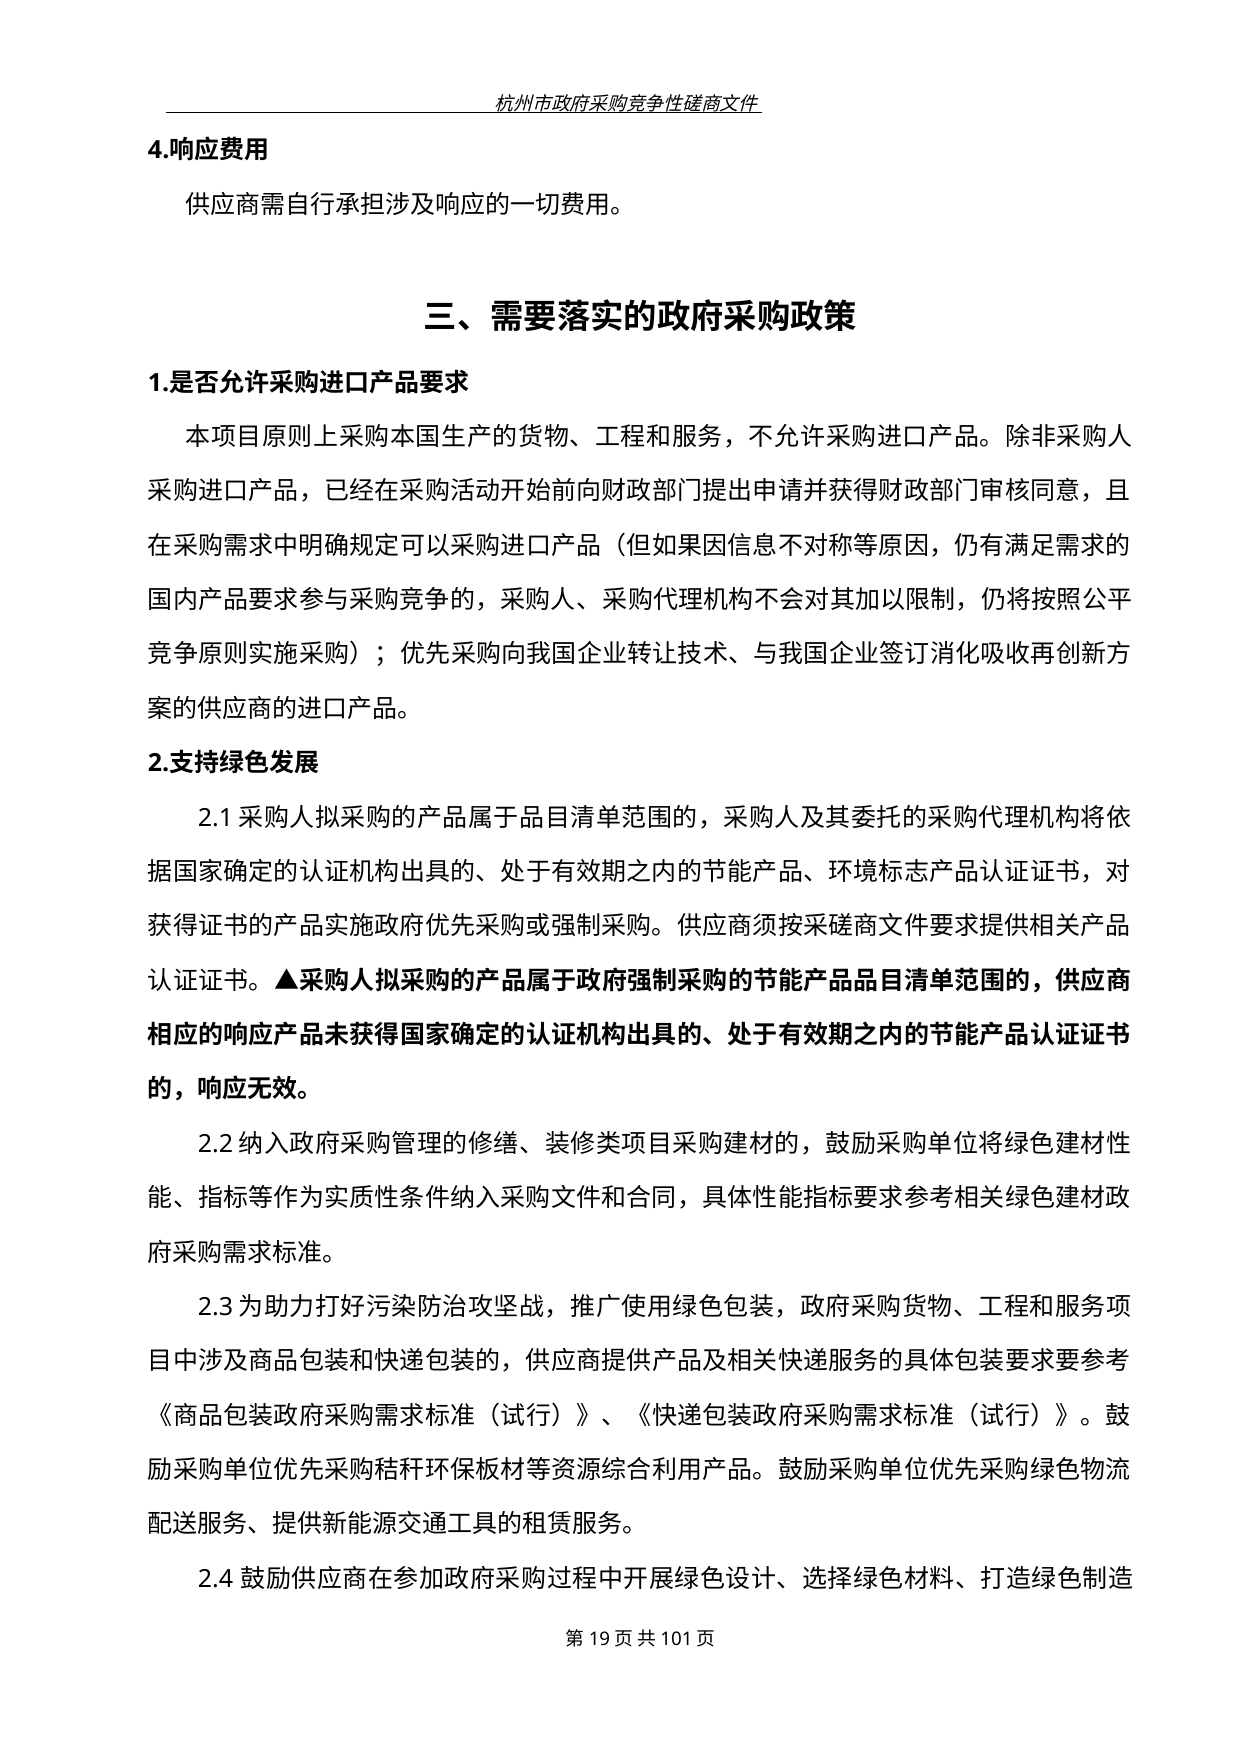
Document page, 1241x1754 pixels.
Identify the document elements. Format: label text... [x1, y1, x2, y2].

text 三、需要落实的政府采购政策 [148, 290, 1133, 338]
text 2.1采购人拟采购的产品属于品目清单范围的，采购人及其委托的采购代理机构将依据国家确定的认证机构出具的、处于有效期之内的节能产品、环境标志产品认证证书，对获得证书的产品实施政府优先采购或强制采购。供应商须按采磋商文件要求提供相关产品认证证书。▲采购人拟采购的产品属于政府强制采购的节能产品品目清单范围的，供应商相应的响应产品未获得国家确定的认证机构出具的、处于有效期之内的节能产品认证证书的，响应无效。 [148, 797, 1133, 1105]
text 1.是否允许采购进口产品要求 [148, 362, 1133, 398]
text 本项目原则上采购本国生产的货物、工程和服务，不允许采购进口产品。除非采购人采购进口产品，已经在采购活动开始前向财政部门提出申请并获得财政部门审核同意，且在采购需求中明确规定可以采购进口产品（但如果因信息不对称等原因，仍有满足需求的国内产品要求参与采购竞争的，采购人、采购代理机构不会对其加以限制，仍将按照公平竞争原则实施采购）；优先采购向我国企业转让技术、与我国企业签订消化吸收再创新方案的供应商的进口产品。 [148, 416, 1133, 724]
text 供应商需自行承担涉及响应的一切费用。 [148, 184, 1133, 221]
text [148, 1558, 1133, 1594]
text 2.3为助力打好污染防治攻坚战，推广使用绿色包装，政府采购货物、工程和服务项目中涉及商品包装和快递包装的，供应商提供产品及相关快递服务的具体包装要求要参考《商品包装政府采购需求标准（试行）》、《快递包装政府采购需求标准（试行）》。鼓励采购单位优先采购秸秆环保板材等资源综合利用产品。鼓励采购单位优先采购绿色物流配送服务、提供新能源交通工具的租赁服务。 [148, 1286, 1133, 1540]
text 2.2纳入政府采购管理的修缮、装修类项目采购建材的，鼓励采购单位将绿色建材性能、指标等作为实质性条件纳入采购文件和合同，具体性能指标要求参考相关绿色建材政府采购需求标准。 [148, 1123, 1133, 1268]
text 4.响应费用 [148, 130, 1133, 166]
text 2.支持绿色发展 [148, 743, 1133, 779]
